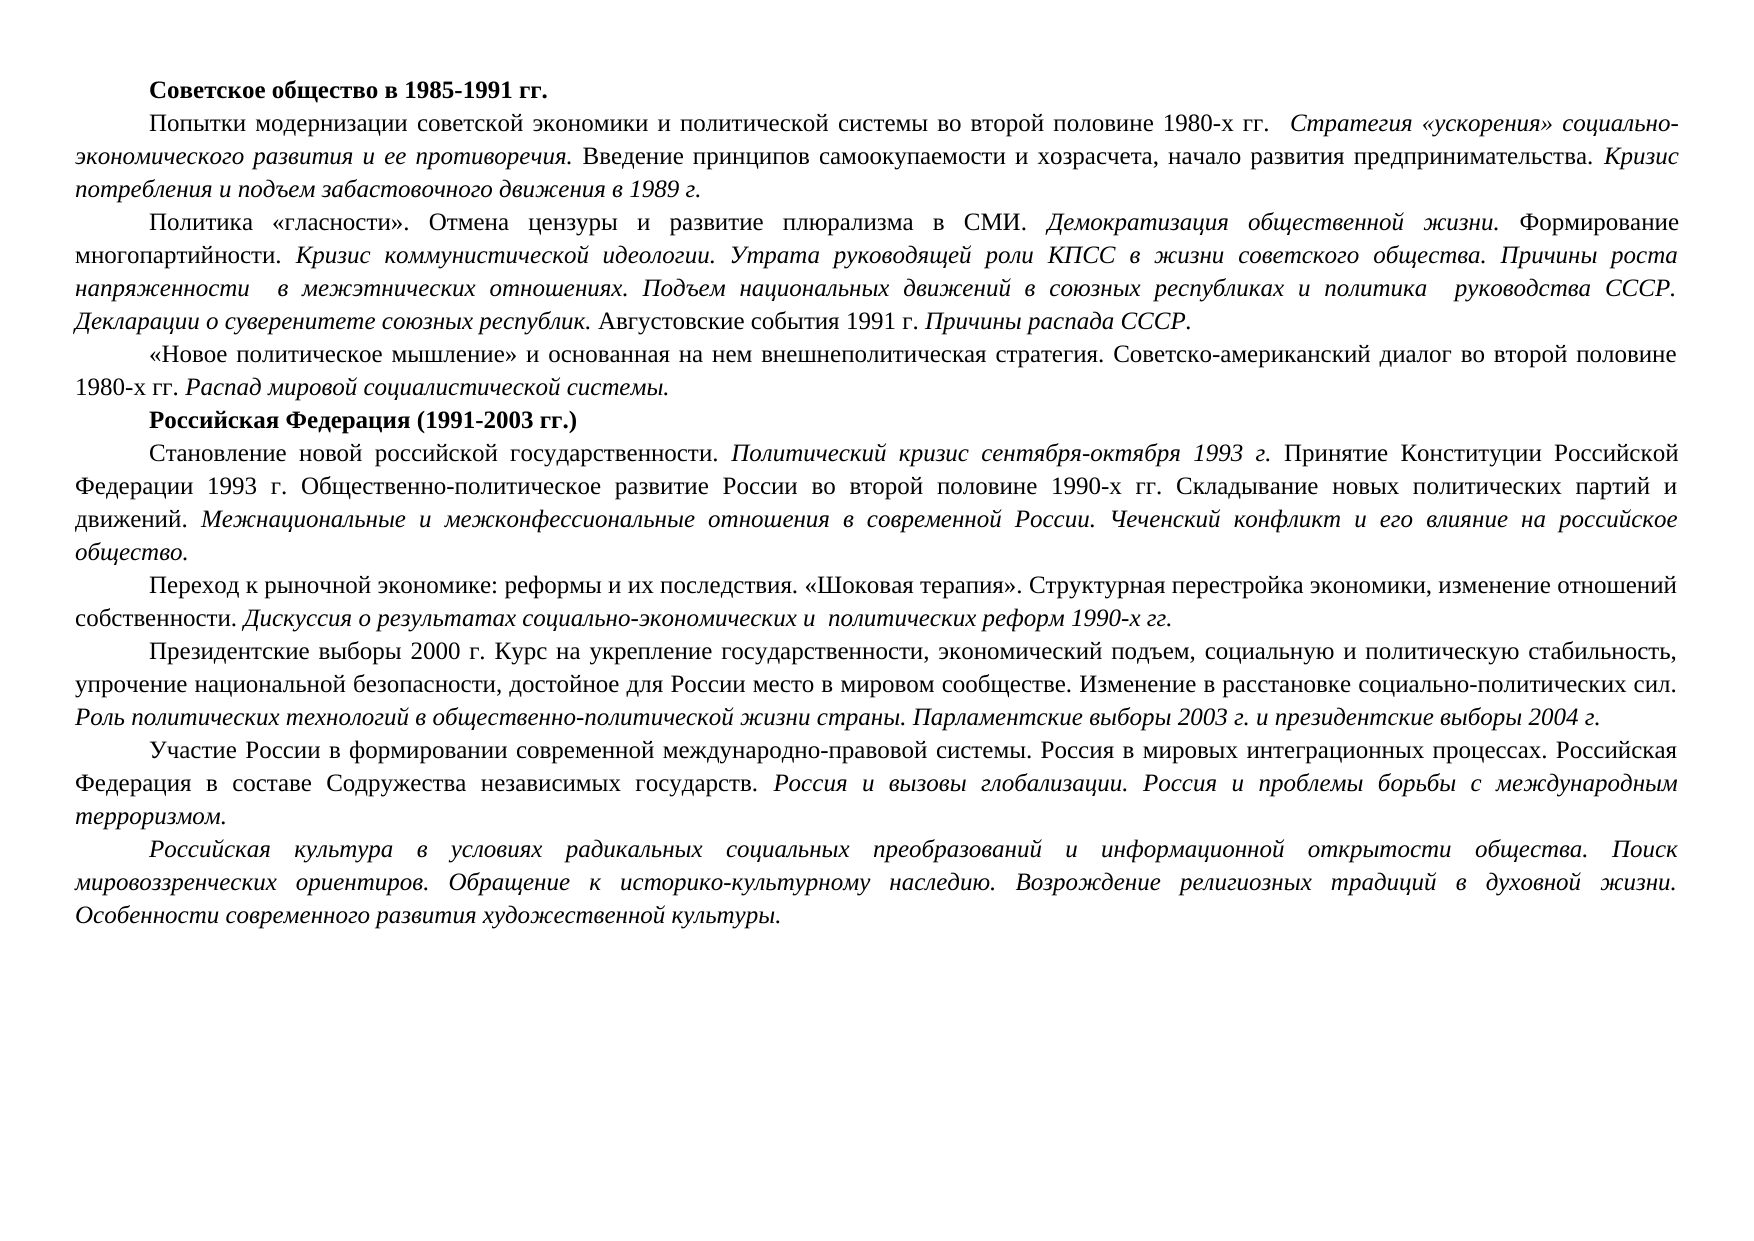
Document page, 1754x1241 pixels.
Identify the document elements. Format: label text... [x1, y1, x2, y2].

text Российская культура в условиях радикальных социальных преобразований и информационной открытости общества. Поиск мировоззренческих ориентиров. Обращение к историко-культурному наследию. Возрождение религиозных традиций в духовной жизни. Особенности современного развития художественной культуры. [75, 834, 1679, 929]
text Советское общество в 1985-1991 гг. [75, 75, 1679, 104]
text Президентские выборы 2000 г. Курс на укрепление государственности, экономический подъем, социальную и политическую стабильность, упрочение национальной безопасности, достойное для России место в мировом сообществе. Изменение в расстановке социально-политических сил. Роль политических технологий в общественно-политической жизни страны. Парламентские выборы 2003 г. и президентские выборы 2004 г. [75, 636, 1679, 731]
text Российская Федерация (1991-2003 гг.) [75, 405, 1679, 434]
text Переход к рыночной экономике: реформы и их последствия. «Шоковая терапия». Структурная перестройка экономики, изменение отношений собственности. Дискуссия о результатах социально-экономических и политических реформ 1990-х гг. [75, 570, 1679, 632]
text Попытки модернизации советской экономики и политической системы во второй половине 1980-х гг. Стратегия «ускорения» социально-экономического развития и ее противоречия. Введение принципов самоокупаемости и хозрасчета, начало развития предпринимательства. Кризис потребления и подъем забастовочного движения в 1989 г. [75, 108, 1679, 203]
text Политика «гласности». Отмена цензуры и развитие плюрализма в СМИ. Демократизация общественной жизни. Формирование многопартийности. Кризис коммунистической идеологии. Утрата руководящей роли КПСС в жизни советского общества. Причины роста напряженности в межэтнических отношениях. Подъем национальных движений в союзных республиках и политика руководства СССР. Декларации о суверенитете союзных республик. Августовские события 1991 г. Причины распада СССР. [75, 207, 1679, 335]
text «Новое политическое мышление» и основанная на нем внешнеполитическая стратегия. Советско-американский диалог во второй половине 1980-х гг. Распад мировой социалистической системы. [75, 339, 1679, 401]
text Становление новой российской государственности. Политический кризис сентября-октября 1993 г. Принятие Конституции Российской Федерации 1993 г. Общественно-политическое развитие России во второй половине 1990-х гг. Складывание новых политических партий и движений. Межнациональные и межконфессиональные отношения в современной России. Чеченский конфликт и его влияние на российское общество. [75, 438, 1679, 566]
text Участие России в формировании современной международно-правовой системы. Россия в мировых интеграционных процессах. Российская Федерация в составе Содружества независимых государств. Россия и вызовы глобализации. Россия и проблемы борьбы с международным терроризмом. [75, 735, 1679, 830]
